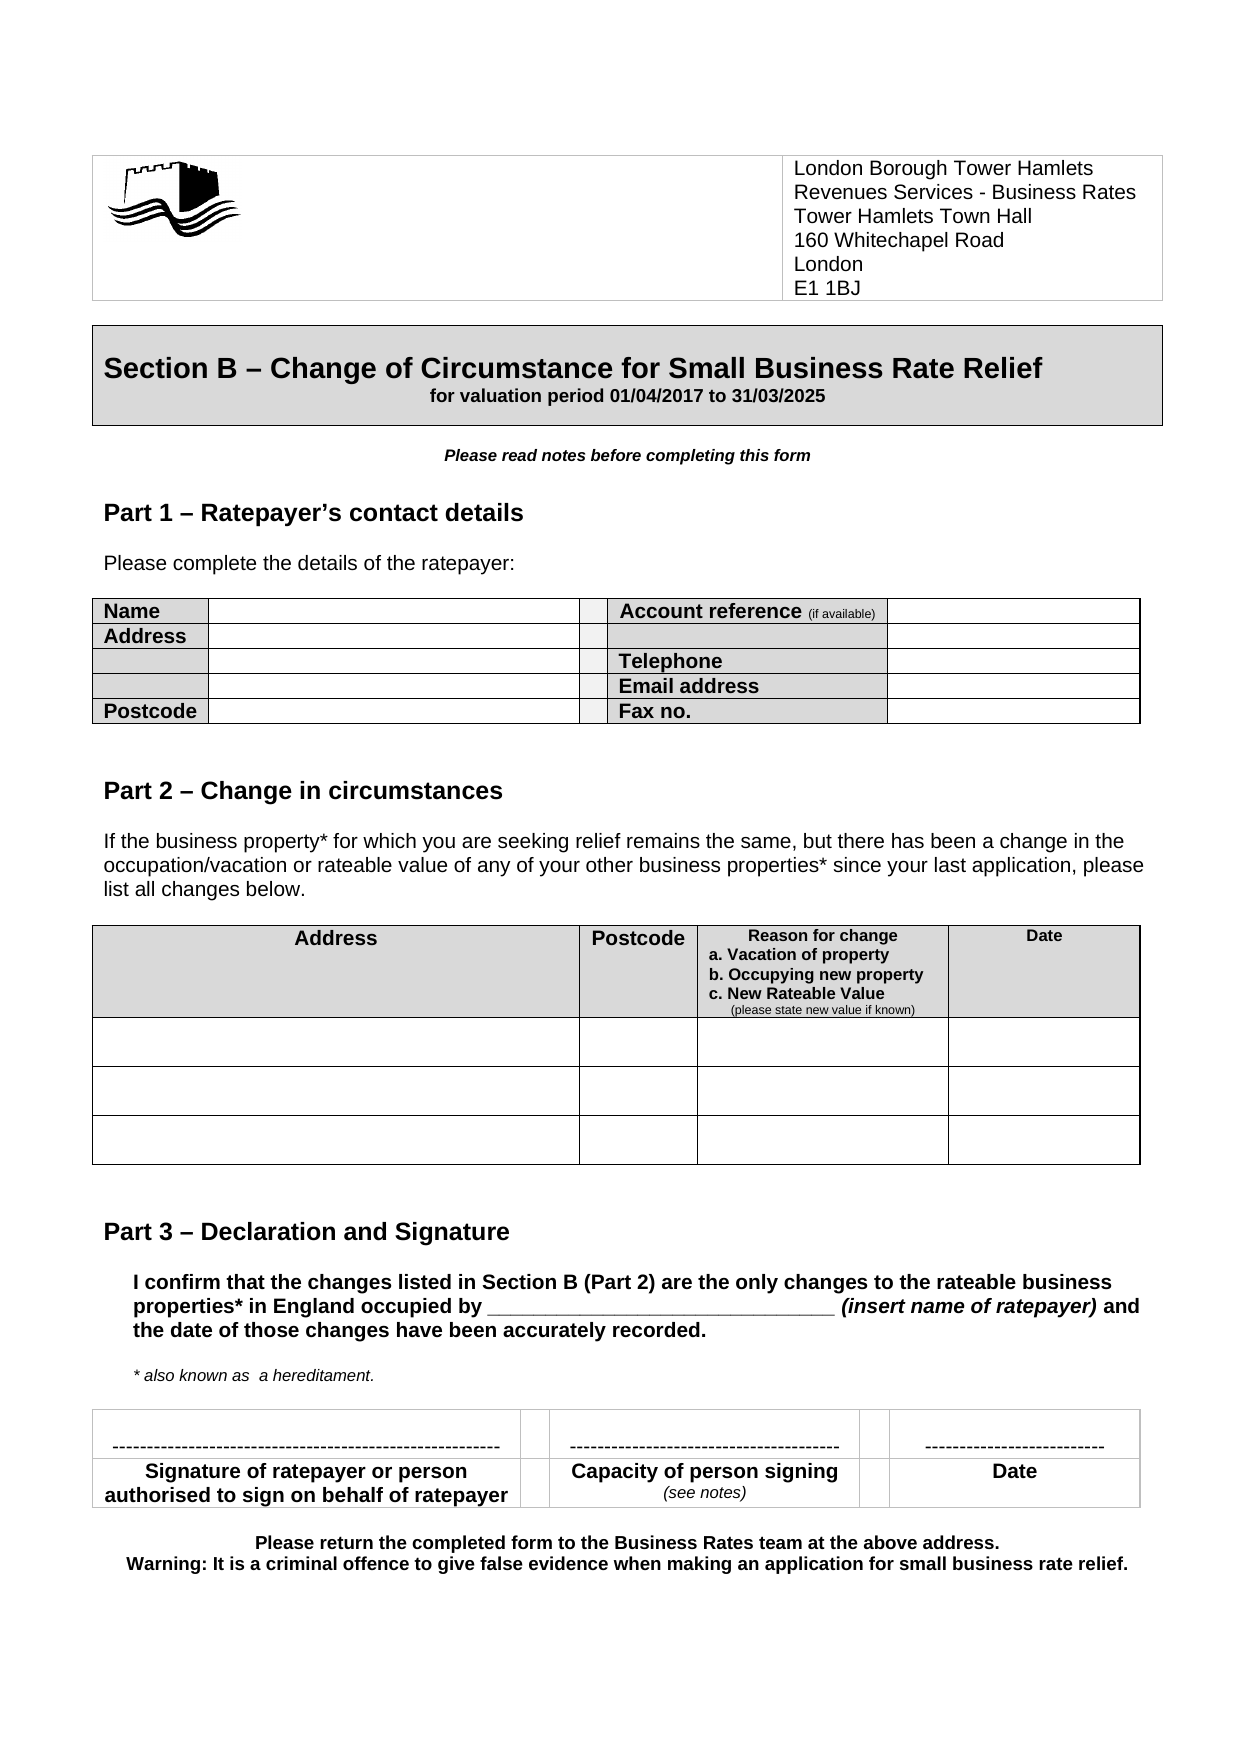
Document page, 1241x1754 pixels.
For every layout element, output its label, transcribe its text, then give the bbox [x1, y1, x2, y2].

table_header Section B – Change of Circumstance for Small Business Rate Relief for valuation period 01/04/2017 to 31/03/2025 [93, 326, 1162, 425]
table_cell [209, 699, 579, 723]
table_cell Date [890, 1459, 1139, 1507]
text If the business property* for which you are seeking relief remains the same, but there has been a change in the occupation/vacation or rateable value of any of your other business properties* since your last application, please list all changes below. [103, 829, 1152, 901]
table_cell [580, 624, 607, 648]
table_cell [608, 624, 887, 648]
table_header Reason for change a. Vacation of property b. Occupying new property c. New Rateable Value (please state new value if known) [698, 926, 948, 1017]
table_cell [949, 1067, 1139, 1115]
table_cell [580, 1067, 697, 1115]
table_header [209, 599, 579, 623]
table_cell [580, 674, 607, 698]
table_header Name [93, 599, 208, 623]
table_cell [93, 649, 208, 673]
table_cell Signature of ratepayer or person authorised to sign on behalf of ratepayer [93, 1459, 520, 1507]
table_cell Telephone [608, 649, 887, 673]
table_cell [209, 649, 579, 673]
table_cell Address [93, 624, 208, 648]
table_cell [93, 1067, 579, 1115]
text Part 1 – Ratepayer’s contact details [103, 498, 1152, 526]
text I confirm that the changes listed in Section B (Part 2) are the only changes to the rateable business properties* in England occupied by ______________________________ (insert name of ratepayer) and the date of those changes have been accurately recorded. [133, 1270, 1152, 1342]
table_header [521, 1410, 549, 1458]
table_header [860, 1410, 889, 1458]
table_cell [888, 674, 1139, 698]
table_cell [949, 1116, 1139, 1164]
table_cell [888, 699, 1139, 723]
table_cell [521, 1459, 549, 1507]
table_header Date [949, 926, 1139, 1017]
text Please read notes before completing this form [103, 446, 1152, 465]
table_cell [888, 624, 1139, 648]
table_header [580, 599, 607, 623]
table_cell [580, 1116, 697, 1164]
table_header -------------------------- [890, 1410, 1139, 1458]
table_header London Borough Tower Hamlets Revenues Services - Business Rates Tower Hamlets Town Hall 160 Whitechapel Road London E1 1BJ [783, 156, 1162, 300]
table_header Address [93, 926, 579, 1017]
table_cell [860, 1459, 889, 1507]
table_cell Fax no. [608, 699, 887, 723]
text * also known as a hereditament. [133, 1366, 1152, 1385]
table_cell [580, 699, 607, 723]
table_cell [209, 624, 579, 648]
table_header [93, 156, 782, 300]
table_cell [580, 1018, 697, 1066]
table_header [888, 599, 1139, 623]
table_cell Postcode [93, 699, 208, 723]
table_cell Capacity of person signing (see notes) [550, 1459, 859, 1507]
table_cell [580, 649, 607, 673]
text Please complete the details of the ratepayer: [103, 550, 1152, 574]
table_cell [698, 1067, 948, 1115]
table_header Postcode [580, 926, 697, 1017]
table_header Account reference (if available) [608, 599, 887, 623]
text Part 3 – Declaration and Signature [103, 1217, 1152, 1246]
text Part 2 – Change in circumstances [103, 776, 1152, 805]
table_cell [698, 1116, 948, 1164]
table_cell [209, 674, 579, 698]
text Please return the completed form to the Business Rates team at the above address. [103, 1532, 1152, 1553]
text Warning: It is a criminal offence to give false evidence when making an application for small business rate relief. [103, 1553, 1152, 1575]
table_header --------------------------------------- [550, 1410, 859, 1458]
table_cell [698, 1018, 948, 1066]
table_header -------------------------------------------------------- [93, 1410, 520, 1458]
picture [103, 156, 243, 242]
table_cell [888, 649, 1139, 673]
table_cell [93, 674, 208, 698]
table_cell [93, 1116, 579, 1164]
table_cell [949, 1018, 1139, 1066]
table_cell [93, 1018, 579, 1066]
table_cell Email address [608, 674, 887, 698]
